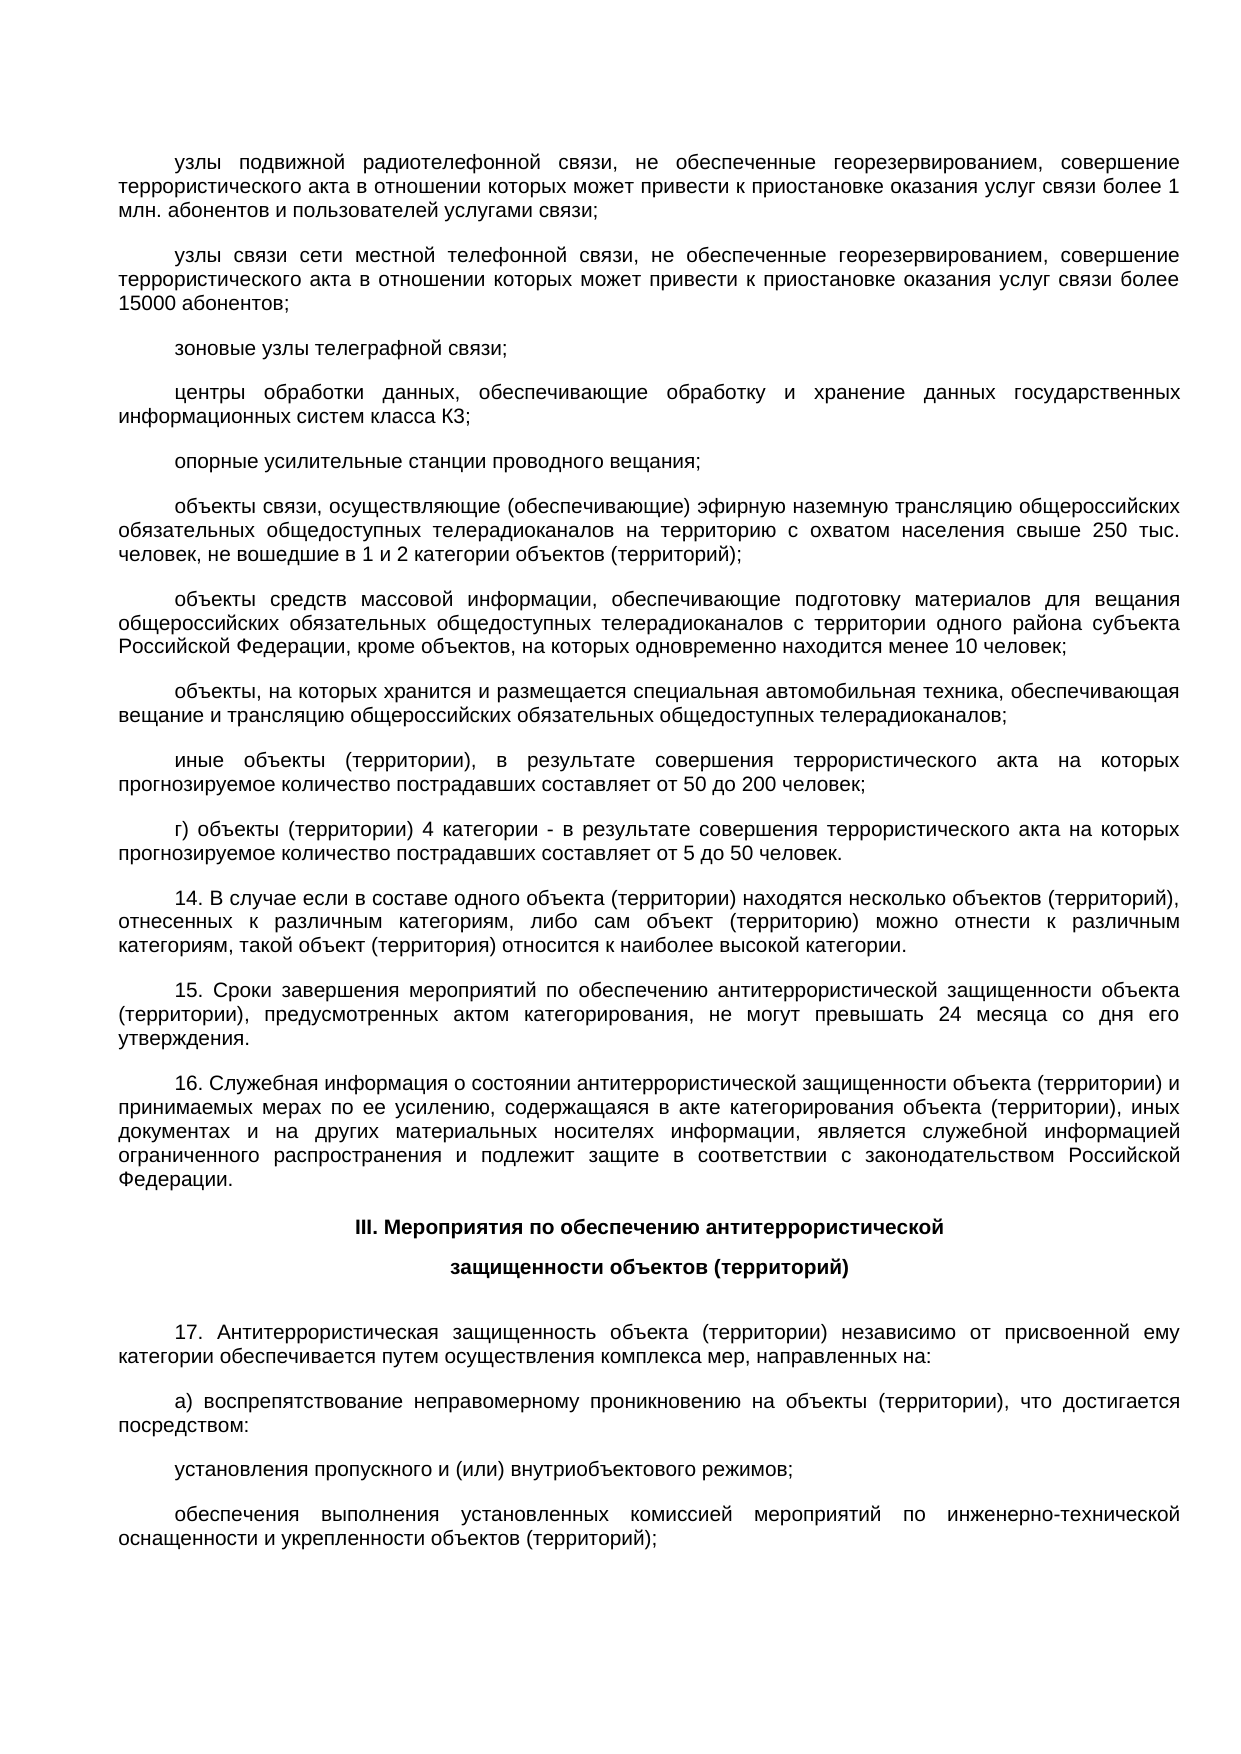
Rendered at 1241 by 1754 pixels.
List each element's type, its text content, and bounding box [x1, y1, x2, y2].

text объекты, на которых хранится и размещается специальная автомобильная техника, обеспечивающая вещание и трансляцию общероссийских обязательных общедоступных телерадиоканалов; [118, 679, 1181, 727]
text а) воспрепятствование неправомерному проникновению на объекты (территории), что достигается посредством: [118, 1388, 1181, 1436]
text 14. В случае если в составе одного объекта (территории) находятся несколько объектов (территорий), отнесенных к различным категориям, либо сам объект (территорию) можно отнести к различным категориям, такой объект (территория) относится к наиболее высокой категории. [118, 885, 1181, 957]
text иные объекты (территории), в результате совершения террористического акта на которых прогнозируемое количество пострадавших составляет от 50 до 200 человек; [118, 748, 1181, 796]
text 17. Антитеррористическая защищенность объекта (территории) независимо от присвоенной ему категории обеспечивается путем осуществления комплекса мер, направленных на: [118, 1320, 1181, 1368]
text установления пропускного и (или) внутриобъектового режимов; [118, 1457, 1181, 1481]
text III. Мероприятия по обеспечению антитеррористической [118, 1214, 1181, 1238]
text опорные усилительные станции проводного вещания; [118, 449, 1181, 473]
text обеспечения выполнения установленных комиссией мероприятий по инженерно-технической оснащенности и укрепленности объектов (территорий); [118, 1502, 1181, 1550]
text объекты связи, осуществляющие (обеспечивающие) эфирную наземную трансляцию общероссийских обязательных общедоступных телерадиоканалов на территорию с охватом населения свыше 250 тыс. человек, не вошедшие в 1 и 2 категории объектов (территорий); [118, 494, 1181, 566]
text зоновые узлы телеграфной связи; [118, 335, 1181, 359]
text г) объекты (территории) 4 категории - в результате совершения террористического акта на которых прогнозируемое количество пострадавших составляет от 5 до 50 человек. [118, 817, 1181, 864]
text узлы подвижной радиотелефонной связи, не обеспеченные георезервированием, совершение террористического акта в отношении которых может привести к приостановке оказания услуг связи более 1 млн. абонентов и пользователей услугами связи; [118, 150, 1181, 222]
text 16. Служебная информация о состоянии антитеррористической защищенности объекта (территории) и принимаемых мерах по ее усилению, содержащаяся в акте категорирования объекта (территории), иных документах и на других материальных носителях информации, является служебной информацией ограниченного распространения и подлежит защите в соответствии с законодательством Российской Федерации. [118, 1071, 1181, 1191]
text объекты средств массовой информации, обеспечивающие подготовку материалов для вещания общероссийских обязательных общедоступных телерадиоканалов с территории одного района субъекта Российской Федерации, кроме объектов, на которых одновременно находится менее 10 человек; [118, 586, 1181, 658]
text защищенности объектов (территорий) [118, 1255, 1181, 1279]
text узлы связи сети местной телефонной связи, не обеспеченные георезервированием, совершение террористического акта в отношении которых может привести к приостановке оказания услуг связи более 15000 абонентов; [118, 243, 1181, 314]
text 15. Сроки завершения мероприятий по обеспечению антитеррористической защищенности объекта (территории), предусмотренных актом категорирования, не могут превышать 24 месяца со дня его утверждения. [118, 978, 1181, 1050]
text центры обработки данных, обеспечивающие обработку и хранение данных государственных информационных систем класса К3; [118, 380, 1181, 428]
